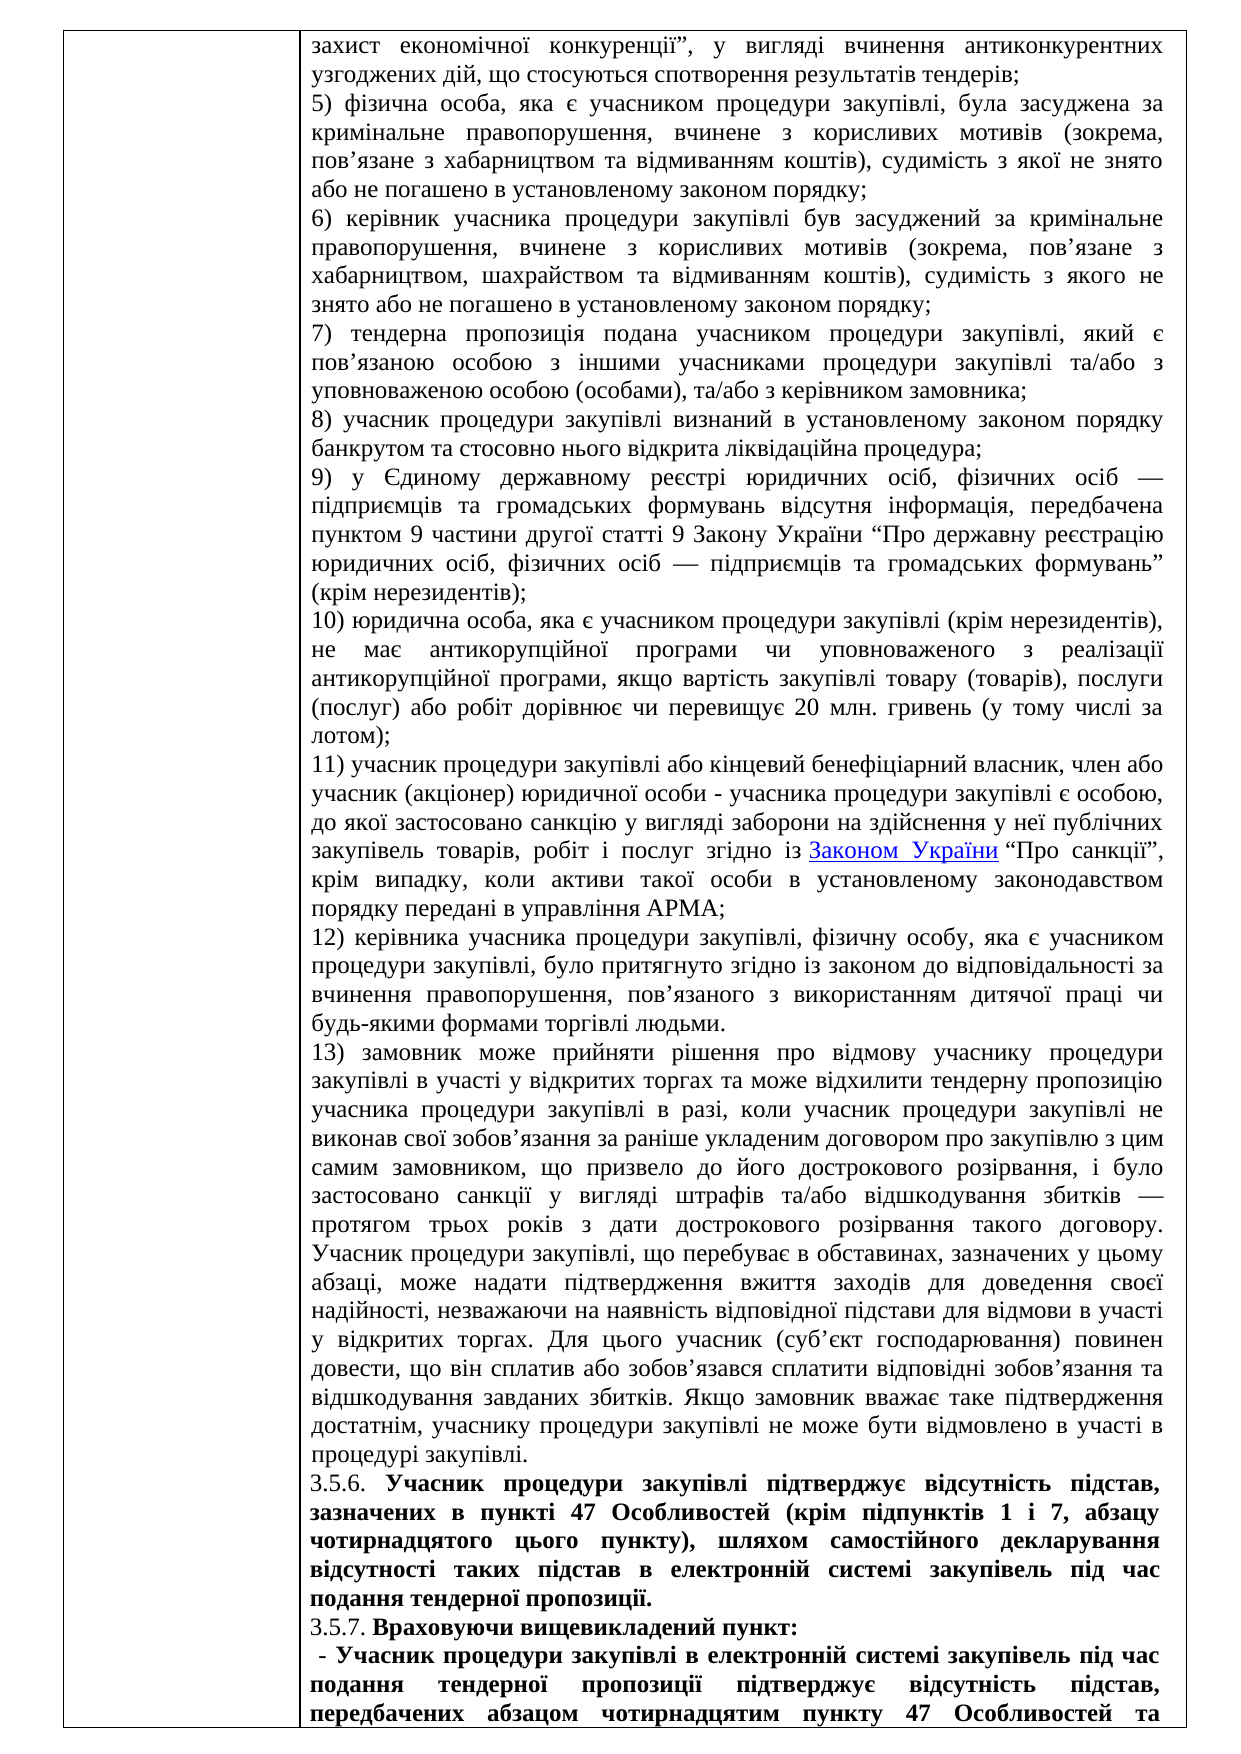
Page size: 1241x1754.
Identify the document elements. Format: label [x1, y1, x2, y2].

table_cell [301, 31, 1186, 1727]
table_cell [64, 31, 299, 1727]
